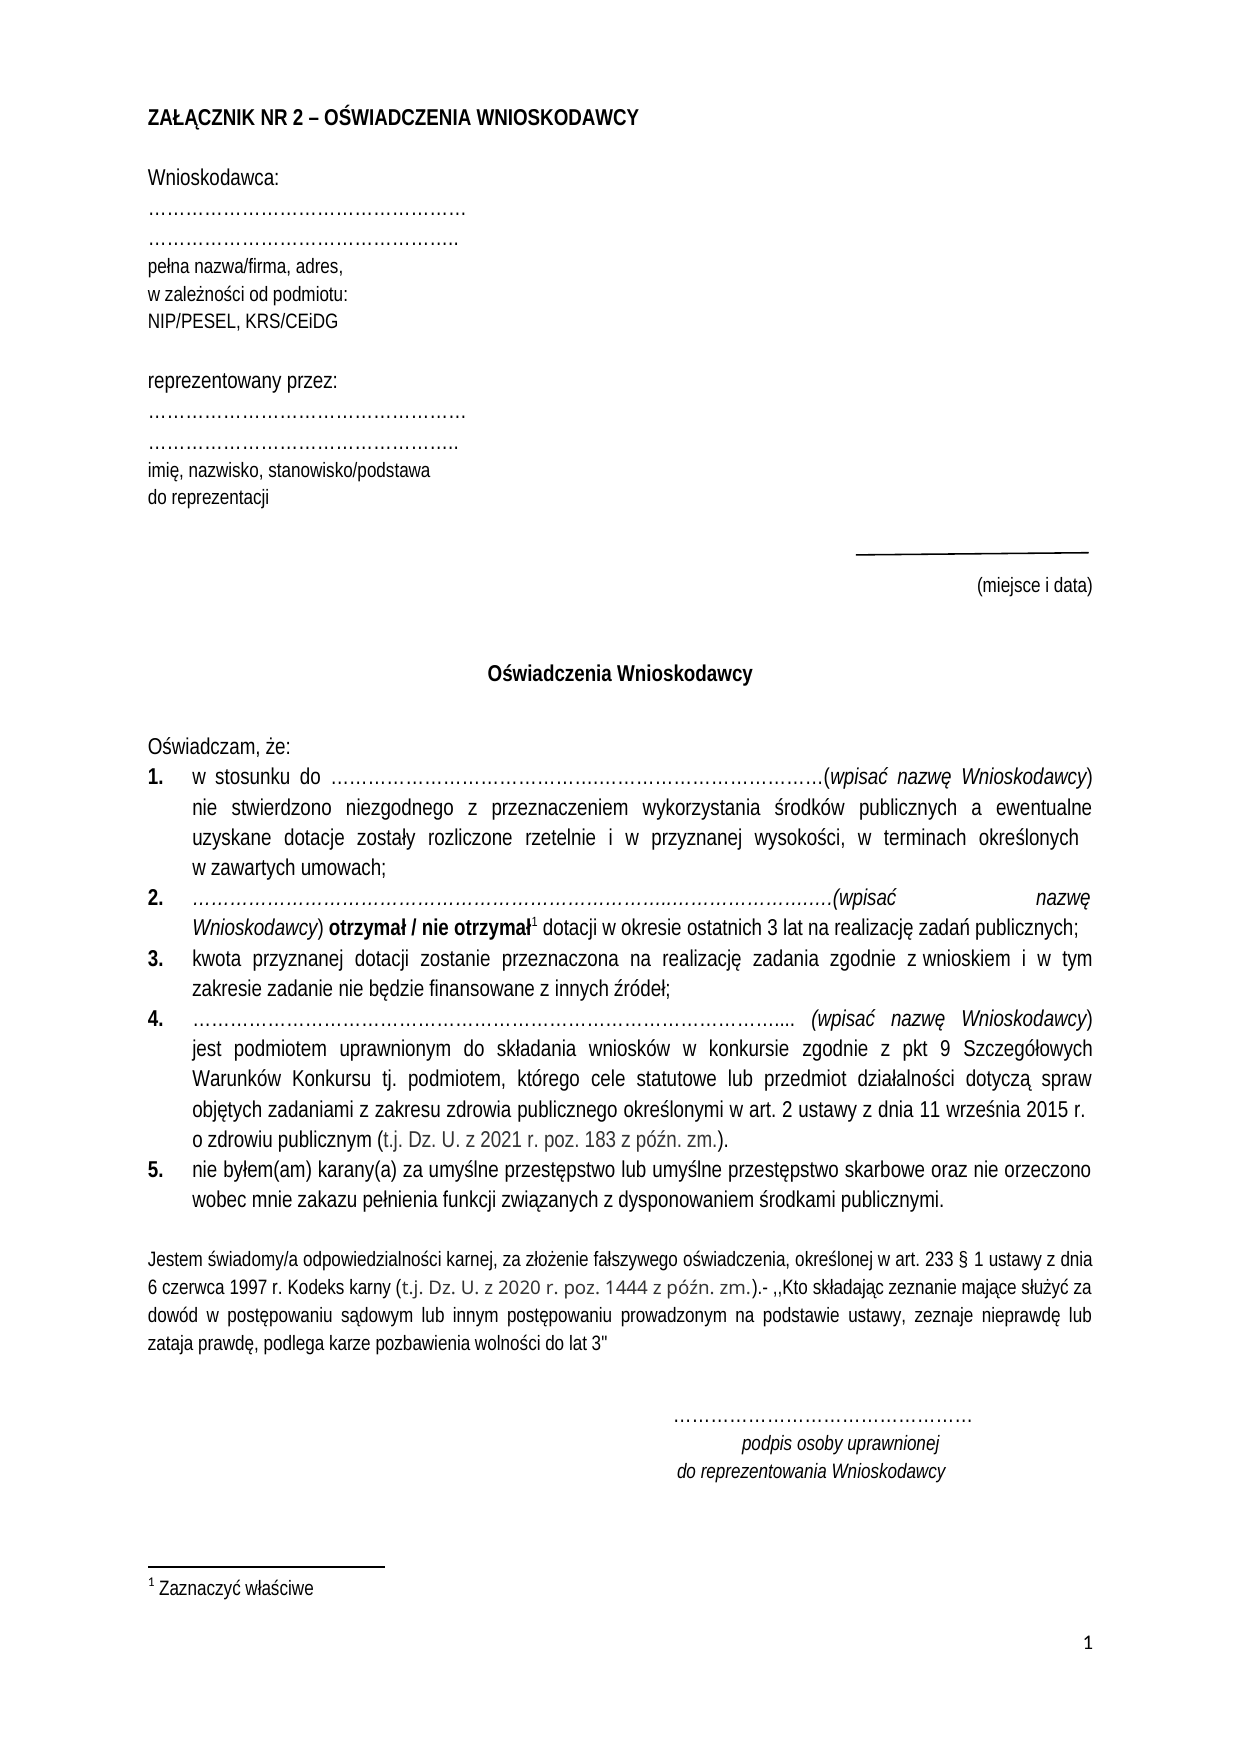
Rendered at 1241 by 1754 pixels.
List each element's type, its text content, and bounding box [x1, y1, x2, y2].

text podpis osoby uprawnionej [369, 1431, 1093, 1455]
text ……………………………………………………………………………………….. [148, 397, 472, 454]
text Jestem świadomy/a odpowiedzialności karnej, za złożenie fałszywego oświadczenia, określonej w art. 233 § 1 ustawy z dnia 6 czerwca 1997 r. Kodeks karny (t.j. Dz. U. z 2020 r. poz. 1444 z późn. zm.).- ,,Kto składając zeznanie mające służyć za dowód w postępowaniu sądowym lub innym postępowaniu prowadzonym na podstawie ustawy, zeznaje nieprawdę lub zataja prawdę, podlega karze pozbawienia wolności do lat 3" [148, 1247, 1093, 1355]
text imię, nazwisko, stanowisko/podstawa do reprezentacji [148, 458, 472, 509]
text ……………………………………………………………………………………….. [148, 194, 472, 251]
text ………………………………………… [148, 1401, 1093, 1427]
text pełna nazwa/firma, adres, w zależności od podmiotu: NIP/PESEL, KRS/CEiDG [148, 254, 472, 333]
list ………………………………………………………………………………….... (wpisać nazwę Wnioskodawcy) jest podmiotem uprawnionym do składania wniosków w konkursie zgodnie z pkt 9 Szczegółowych Warunków Konkursu tj. podmiotem, którego cele statutowe lub przedmiot działalności dotyczą spraw objętych zadaniami z zakresu zdrowia publicznego określonymi w art. 2 ustawy z dnia 11 września 2015 r. o zdrowiu publicznym (t.j. Dz. U. z 2021 r. poz. 183 z późn. zm.). [148, 1005, 1093, 1152]
text Wnioskodawca: [148, 164, 1093, 190]
list kwota przyznanej dotacji zostanie przeznaczona na realizację zadania zgodnie z wnioskiem i w tym zakresie zadanie nie będzie finansowane z innych źródeł; [148, 944, 1093, 1001]
list …………………………………………………………………..………………….….(wpisać nazwę Wnioskodawcy) otrzymał / nie otrzymał dotacji w okresie ostatnich 3 lat na realizację zadań publicznych; [148, 884, 1093, 941]
text Oświadczenia Wnioskodawcy [148, 660, 1093, 686]
text ZAŁĄCZNIK NR 2 – OŚWIADCZENIA WNIOSKODAWCY [148, 103, 1093, 130]
list nie byłem(am) karany(a) za umyślne przestępstwo lub umyślne przestępstwo skarbowe oraz nie orzeczono wobec mnie zakazu pełnienia funkcji związanych z dysponowaniem środkami publicznymi. [148, 1156, 1093, 1212]
text reprezentowany przez: [148, 367, 1093, 393]
list w stosunku do …………………………………….………………………………(wpisać nazwę Wnioskodawcy) nie stwierdzono niezgodnego z przeznaczeniem wykorzystania środków publicznych a ewentualne uzyskane dotacje zostały rozliczone rzetelnie i w przyznanej wysokości, w terminach określonych w zawartych umowach; [148, 763, 1093, 880]
text Oświadczam, że: [148, 733, 1093, 759]
text do reprezentowania Wnioskodawcy [369, 1459, 1093, 1483]
text (miejsce i data) [148, 573, 1093, 597]
